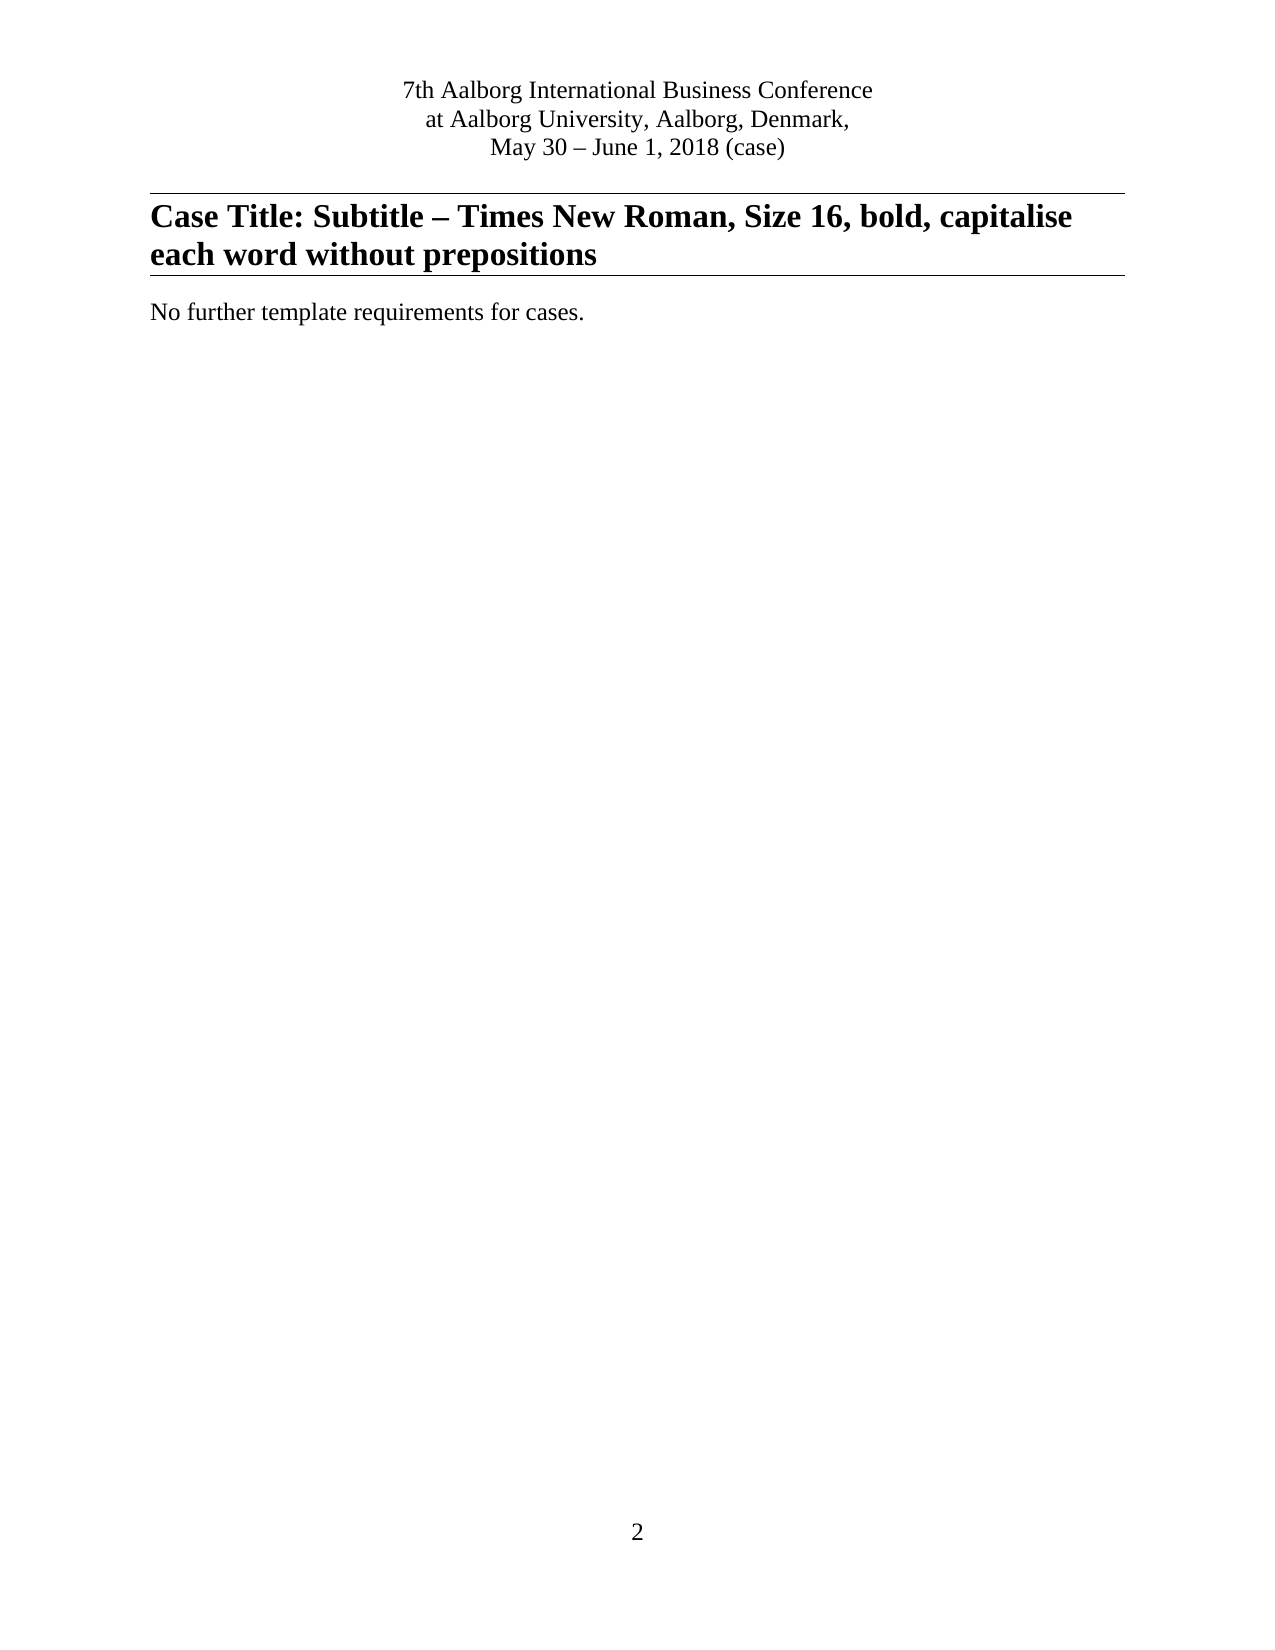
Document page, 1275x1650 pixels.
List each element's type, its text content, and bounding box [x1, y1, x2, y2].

subtitle Case Title: Subtitle – Times New Roman, Size 16, bold, capitalise each word without prepositions [150, 194, 1125, 275]
subtitle No further template requirements for cases. [150, 297, 1125, 326]
